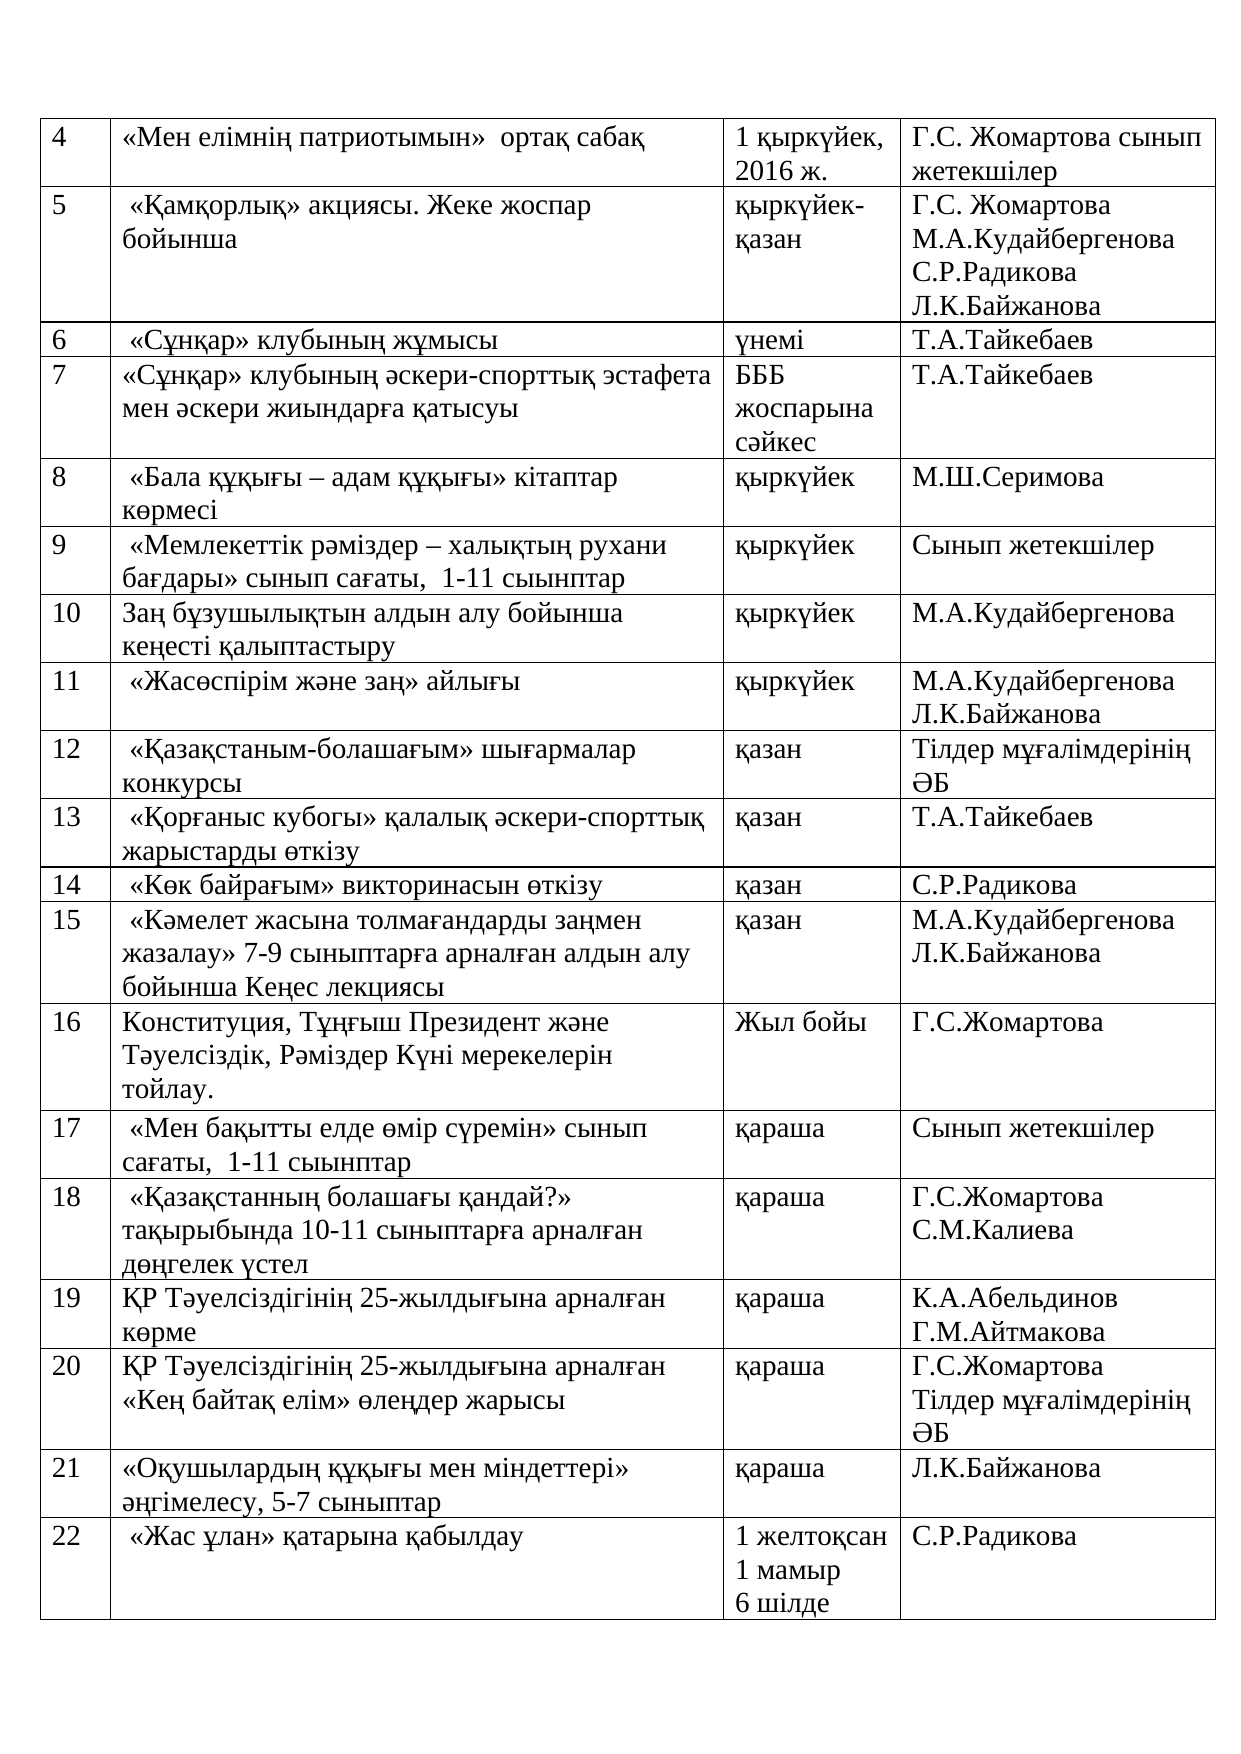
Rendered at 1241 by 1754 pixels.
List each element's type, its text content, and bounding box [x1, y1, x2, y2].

table_cell қыркүйек [724, 595, 900, 662]
table_cell 11 [41, 663, 110, 730]
table_cell 20 [41, 1349, 110, 1449]
table_cell М.Ш.Серимова [901, 459, 1215, 526]
table_cell С.Р.Радикова [901, 868, 1215, 901]
table_cell қыркүйек [724, 527, 900, 594]
table_cell Л.К.Байжанова [901, 1450, 1215, 1517]
table_cell 16 [41, 1004, 110, 1109]
table_cell Сынып жетекшілер [901, 527, 1215, 594]
table_cell ҚР Тәуелсіздігінің 25-жылдығына арналған көрме [111, 1280, 723, 1347]
table_cell 19 [41, 1280, 110, 1347]
table_cell 17 [41, 1111, 110, 1178]
table_cell Конституция, Тұңғыш Президент және Тәуелсіздік, Рәміздер Күні мерекелерін тойлау. [111, 1004, 723, 1109]
table_cell «Кәмелет жасына толмағандарды заңмен жазалау» 7-9 сыныптарға арналған алдын алу бойынша Кеңес лекциясы [111, 902, 723, 1003]
table_cell «Бала құқығы – адам құқығы» кітаптар көрмесі [111, 459, 723, 526]
table_cell қараша [724, 1111, 900, 1178]
table_cell қыркүйек- қазан [724, 187, 900, 321]
table_cell «Жас ұлан» қатарына қабылдау [111, 1518, 723, 1619]
table_cell 8 [41, 459, 110, 526]
table_cell Т.А.Тайкебаев [901, 323, 1215, 356]
table_cell 14 [41, 868, 110, 901]
table_cell 13 [41, 799, 110, 866]
table_cell қазан [724, 731, 900, 798]
table_cell «Мемлекеттік рәміздер – халықтың рухани бағдары» сынып сағаты, 1-11 сыынптар [111, 527, 723, 594]
table_cell қараша [724, 1450, 900, 1517]
table_cell Г.С. Жомартова сынып жетекшілер [901, 119, 1215, 186]
table_cell 15 [41, 902, 110, 1003]
table_cell 12 [41, 731, 110, 798]
table_cell Тілдер мұғалімдерінің ӘБ [901, 731, 1215, 798]
table_cell ҚР Тәуелсіздігінің 25-жылдығына арналған «Кең байтақ елім» өлеңдер жарысы [111, 1349, 723, 1449]
table_cell Сынып жетекшілер [901, 1111, 1215, 1178]
table_cell 4 [41, 119, 110, 186]
table_cell «Оқушылардың құқығы мен міндеттері» әңгімелесу, 5-7 сыныптар [111, 1450, 723, 1517]
table_cell К.А.Абельдинов Г.М.Айтмакова [901, 1280, 1215, 1347]
table_cell Заң бұзушылықтын алдын алу бойынша кеңесті қалыптастыру [111, 595, 723, 662]
table_cell қыркүйек [724, 459, 900, 526]
table_cell 9 [41, 527, 110, 594]
table_cell қараша [724, 1349, 900, 1449]
table_cell қараша [724, 1179, 900, 1279]
table_cell БББ жоспарына сәйкес [724, 357, 900, 458]
table_cell қазан [724, 868, 900, 901]
table_cell Г.С. Жомартова М.А.Кудайбергенова С.Р.Радикова Л.К.Байжанова [901, 187, 1215, 321]
table_cell Т.А.Тайкебаев [901, 357, 1215, 458]
table_cell үнемі [724, 323, 900, 356]
table_cell қыркүйек [724, 663, 900, 730]
table_cell Г.С.Жомартова С.М.Калиева [901, 1179, 1215, 1279]
table_cell Г.С.Жомартова Тілдер мұғалімдерінің ӘБ [901, 1349, 1215, 1449]
table_cell М.А.Кудайбергенова [901, 595, 1215, 662]
table_cell Т.А.Тайкебаев [901, 799, 1215, 866]
table_cell «Жасөспірім және заң» айлығы [111, 663, 723, 730]
table_cell 10 [41, 595, 110, 662]
table_cell «Қорғаныс кубогы» қалалық әскери-спорттық жарыстарды өткізу [111, 799, 723, 866]
table_cell қазан [724, 902, 900, 1003]
table_cell 22 [41, 1518, 110, 1619]
table_cell С.Р.Радикова [901, 1518, 1215, 1619]
table_cell «Сұнқар» клубының әскери-спорттық эстафета мен әскери жиындарға қатысуы [111, 357, 723, 458]
table_cell 1 қыркүйек, 2016 ж. [724, 119, 900, 186]
table_cell М.А.Кудайбергенова Л.К.Байжанова [901, 902, 1215, 1003]
table_cell «Қазақстанның болашағы қандай?» тақырыбында 10-11 сыныптарға арналған дөңгелек үстел [111, 1179, 723, 1279]
table_cell 1 желтоқсан 1 мамыр 6 шілде [724, 1518, 900, 1619]
table_cell М.А.Кудайбергенова Л.К.Байжанова [901, 663, 1215, 730]
table_cell «Қамқорлық» акциясы. Жеке жоспар бойынша [111, 187, 723, 321]
table_cell «Көк байрағым» викторинасын өткізу [111, 868, 723, 901]
table_cell Г.С.Жомартова [901, 1004, 1215, 1109]
table_cell «Мен бақытты елде өмір сүремін» сынып сағаты, 1-11 сыынптар [111, 1111, 723, 1178]
table_cell қазан [724, 799, 900, 866]
table_cell 21 [41, 1450, 110, 1517]
table_cell 6 [41, 323, 110, 356]
table_cell 7 [41, 357, 110, 458]
table_cell қараша [724, 1280, 900, 1347]
table_cell Жыл бойы [724, 1004, 900, 1109]
table_cell 18 [41, 1179, 110, 1279]
table_cell «Қазақстаным-болашағым» шығармалар конкурсы [111, 731, 723, 798]
table_cell «Сұнқар» клубының жұмысы [111, 323, 723, 356]
table_cell 5 [41, 187, 110, 321]
table_cell «Мен елімнің патриотымын» ортақ сабақ [111, 119, 723, 186]
